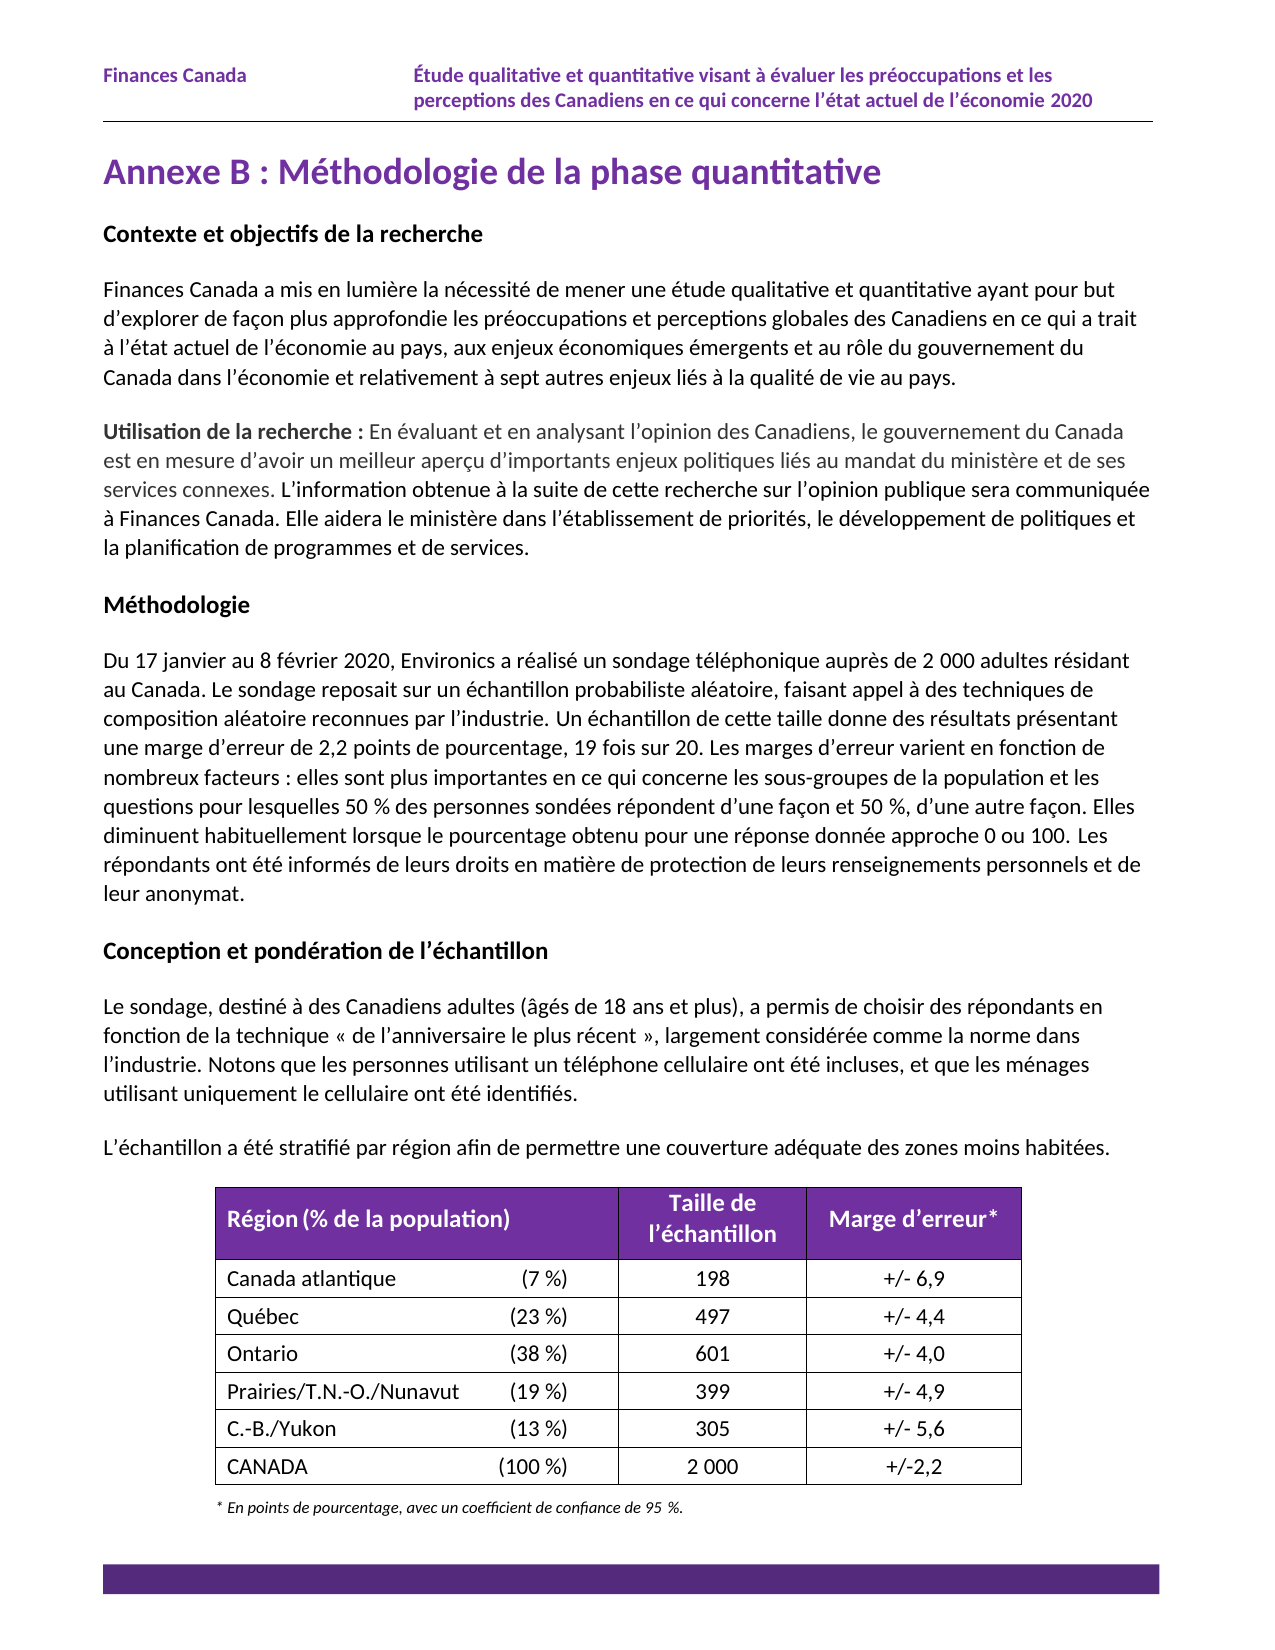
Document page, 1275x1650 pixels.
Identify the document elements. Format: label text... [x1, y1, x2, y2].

subtitle Contexte et objectifs de la recherche [103, 216, 1153, 249]
subtitle Conception et pondération de l’échantillon [103, 932, 1153, 966]
table_cell 305 [619, 1410, 806, 1447]
text Du 17 janvier au 8 février 2020, Environics a réalisé un sondage téléphonique auprès de 2 000 adultes résidant au Canada. Le sondage reposait sur un échantillon probabiliste aléatoire, faisant appel à des techniques de composition aléatoire reconnues par l’industrie. Un échantillon de cette taille donne des résultats présentant une marge d’erreur de 2,2 points de pourcentage, 19 fois sur 20. Les marges d’erreur varient en fonction de nombreux facteurs : elles sont plus importantes en ce qui concerne les sous-groupes de la population et les questions pour lesquelles 50 % des personnes sondées répondent d’une façon et 50 %, d’une autre façon. Elles diminuent habituellement lorsque le pourcentage obtenu pour une réponse donnée approche 0 ou 100. Les répondants ont été informés de leurs droits en matière de protection de leurs renseignements personnels et de leur anonymat. [103, 645, 1153, 907]
table_cell +/- 4,0 [807, 1335, 1021, 1372]
table_header Marge d’erreur* [807, 1188, 1021, 1259]
table_cell 497 [619, 1298, 806, 1334]
table_cell Québec (23 %) [216, 1298, 618, 1334]
subtitle Méthodologie [103, 587, 1153, 620]
table_cell CANADA (100 %) [216, 1448, 618, 1484]
table_cell +/- 6,9 [807, 1260, 1021, 1297]
table_cell +/- 5,6 [807, 1410, 1021, 1447]
table_cell 2 000 [619, 1448, 806, 1484]
table_cell +/-2,2 [807, 1448, 1021, 1484]
table_cell 399 [619, 1373, 806, 1409]
text L’échantillon a été stratifié par région afin de permettre une couverture adéquate des zones moins habitées. [103, 1132, 1153, 1162]
table_cell Canada atlantique (7 %) [216, 1260, 618, 1297]
table_cell C.-B./Yukon (13 %) [216, 1410, 618, 1447]
table_cell 198 [619, 1260, 806, 1297]
text Le sondage, destiné à des Canadiens adultes (âgés de 18 ans et plus), a permis de choisir des répondants en fonction de la technique « de l’anniversaire le plus récent », largement considérée comme la norme dans l’industrie. Notons que les personnes utilisant un téléphone cellulaire ont été incluses, et que les ménages utilisant uniquement le cellulaire ont été identifiés. [103, 991, 1153, 1107]
table_cell +/- 4,9 [807, 1373, 1021, 1409]
text Utilisation de la recherche : En évaluant et en analysant l’opinion des Canadiens, le gouvernement du Canada est en mesure d’avoir un meilleur aperçu d’importants enjeux politiques liés au mandat du ministère et de ses services connexes. L’information obtenue à la suite de cette recherche sur l’opinion publique sera communiquée à Finances Canada. Elle aidera le ministère dans l’établissement de priorités, le développement de politiques et la planification de programmes et de services. [103, 416, 1153, 562]
table_header Région (% de la population) [216, 1188, 618, 1259]
table_cell +/- 4,4 [807, 1298, 1021, 1334]
subtitle Annexe B : Méthodologie de la phase quantitative [103, 157, 1153, 191]
text Finances Canada a mis en lumière la nécessité de mener une étude qualitative et quantitative ayant pour but d’explorer de façon plus approfondie les préoccupations et perceptions globales des Canadiens en ce qui a trait à l’état actuel de l’économie au pays, aux enjeux économiques émergents et au rôle du gouvernement du Canada dans l’économie et relativement à sept autres enjeux liés à la qualité de vie au pays. [103, 274, 1153, 391]
table_cell 601 [619, 1335, 806, 1372]
table_header Taille de l’échantillon [619, 1188, 806, 1259]
table_cell Ontario (38 %) [216, 1335, 618, 1372]
table_cell Prairies/T.N.-O./Nunavut (19 %) [216, 1373, 618, 1409]
text * En points de pourcentage, avec un coefficient de confiance de 95 %. [215, 1498, 1153, 1518]
